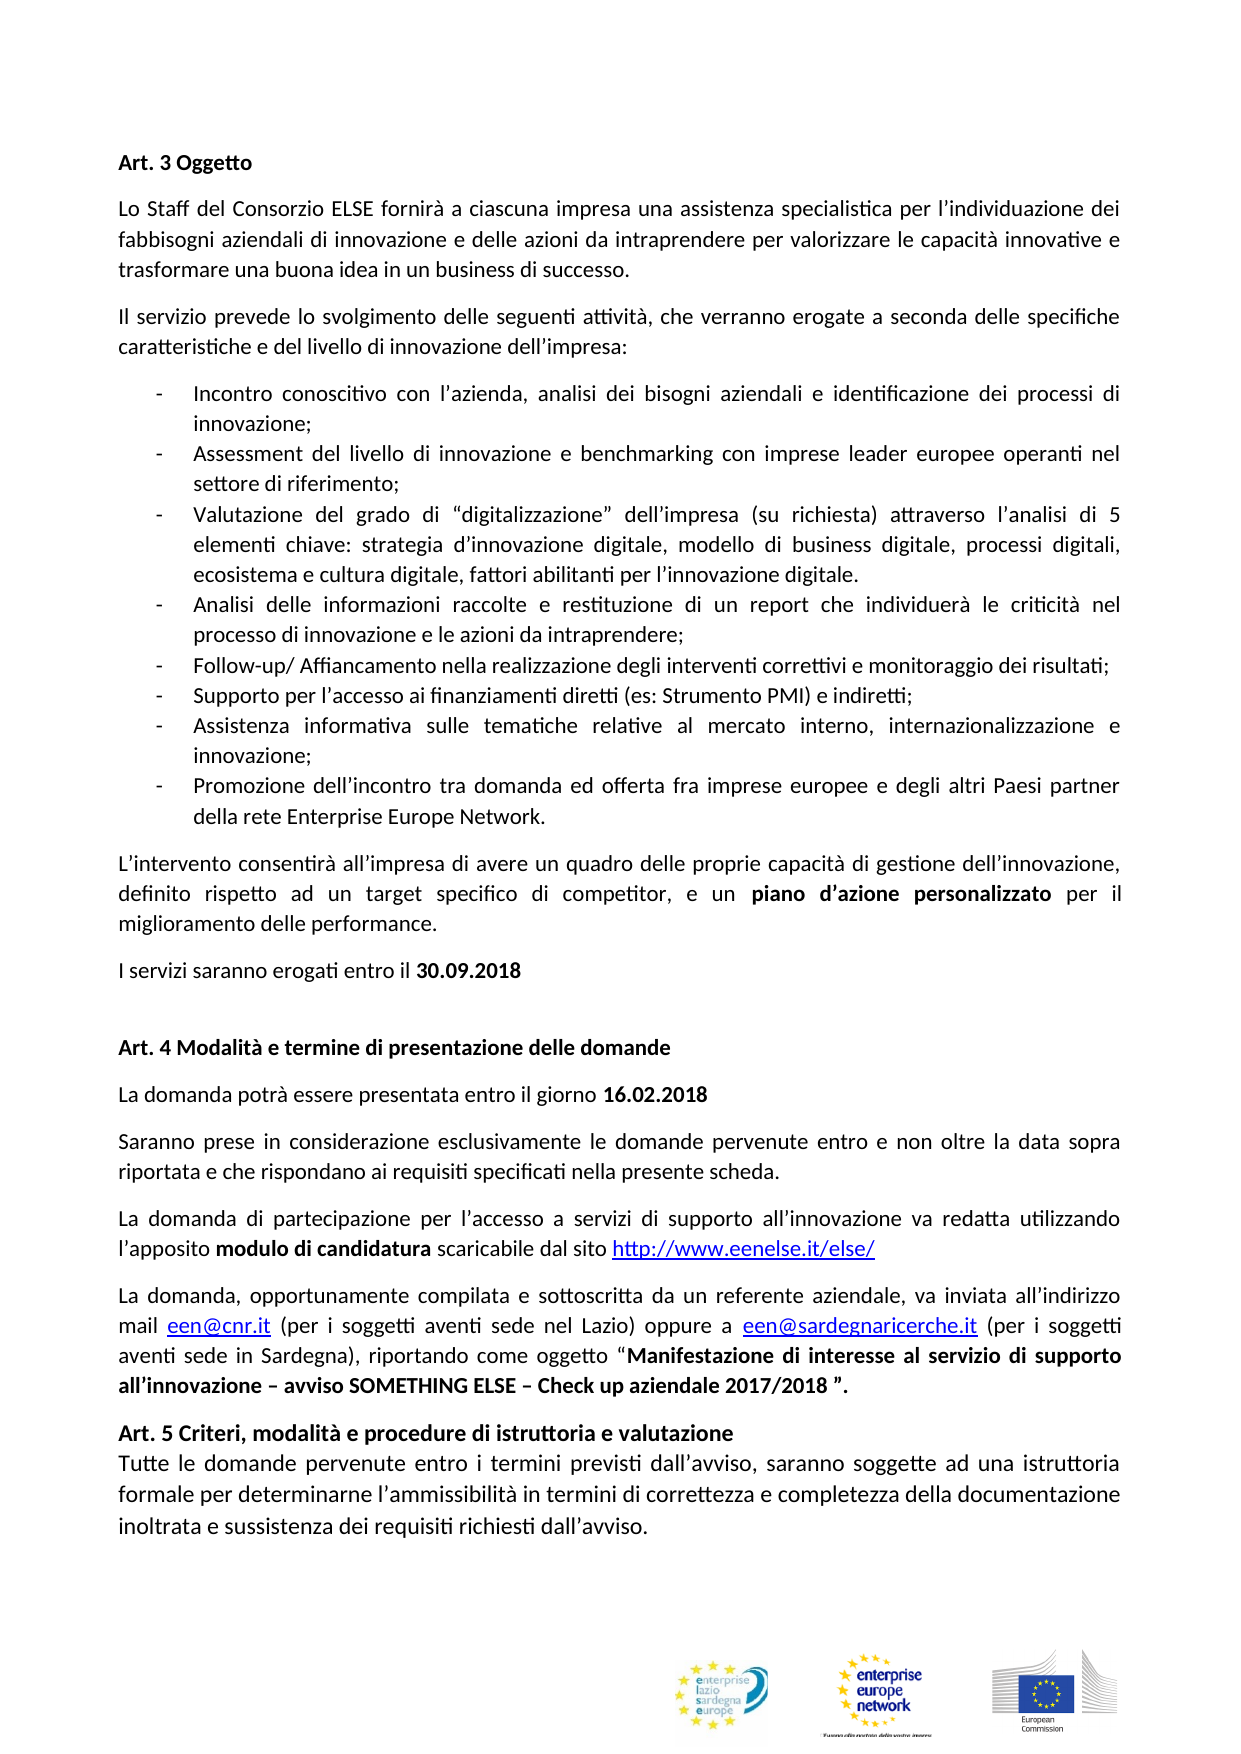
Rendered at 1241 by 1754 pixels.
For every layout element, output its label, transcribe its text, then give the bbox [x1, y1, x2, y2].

text Lo Staff del Consorzio ELSE fornirà a ciascuna impresa una assistenza specialistica per l’individuazione dei fabbisogni aziendali di innovazione e delle azioni da intraprendere per valorizzare le capacità innovative e trasformare una buona idea in un business di successo. [118, 194, 1122, 283]
text I servizi saranno erogati entro il 30.09.2018 [118, 956, 1122, 984]
list Follow-up/ Affiancamento nella realizzazione degli interventi correttivi e monitoraggio dei risultati; [156, 651, 1122, 679]
text Art. 3 Oggetto [118, 148, 1122, 176]
picture [992, 1649, 1118, 1734]
list Assessment del livello di innovazione e benchmarking con imprese leader europee operanti nel settore di riferimento; [156, 439, 1122, 497]
list Analisi delle informazioni raccolte e restituzione di un report che individuerà le criticità nel processo di innovazione e le azioni da intraprendere; [156, 590, 1122, 648]
list Assistenza informativa sulle tematiche relative al mercato interno, internazionalizzazione e innovazione; [156, 711, 1122, 769]
list Supporto per l’accesso ai finanziamenti diretti (es: Strumento PMI) e indiretti; [156, 681, 1122, 709]
picture [673, 1660, 768, 1746]
list Promozione dell’incontro tra domanda ed offerta fra imprese europee e degli altri Paesi partner della rete Enterprise Europe Network. [156, 772, 1122, 830]
list Incontro conoscitivo con l’azienda, analisi dei bisogni aziendali e identificazione dei processi di innovazione; [156, 379, 1122, 437]
text Art. 5 Criteri, modalità e procedure di istruttoria e valutazione [118, 1418, 1122, 1448]
text La domanda di partecipazione per l’accesso a servizi di supporto all’innovazione va redatta utilizzando l’apposito modulo di candidatura scaricabile dal sito http://www.eenelse.it/else/ [118, 1204, 1122, 1262]
text L’intervento consentirà all’impresa di avere un quadro delle proprie capacità di gestione dell’innovazione, definito rispetto ad un target specifico di competitor, e un piano d’azione personalizzato per il miglioramento delle performance. [118, 849, 1122, 937]
list Valutazione del grado di “digitalizzazione” dell’impresa (su richiesta) attraverso l’analisi di 5 elementi chiave: strategia d’innovazione digitale, modello di business digitale, processi digitali, ecosistema e cultura digitale, fattori abilitanti per l’innovazione digitale. [156, 500, 1122, 588]
text Tutte le domande pervenute entro i termini previsti dall’avviso, saranno soggette ad una istruttoria formale per determinarne l’ammissibilità in termini di correttezza e completezza della documentazione inoltrata e sussistenza dei requisiti richiesti dall’avviso. [118, 1448, 1122, 1540]
text Art. 4 Modalità e termine di presentazione delle domande [118, 1003, 1122, 1061]
text La domanda potrà essere presentata entro il giorno 16.02.2018 [118, 1080, 1122, 1108]
text La domanda, opportunamente compilata e sottoscritta da un referente aziendale, va inviata all’indirizzo mail een@cnr.it (per i soggetti aventi sede nel Lazio) oppure a een@sardegnaricerche.it (per i soggetti aventi sede in Sardegna), riportando come oggetto “Manifestazione di interesse al servizio di supporto all’innovazione – avviso SOMETHING ELSE – Check up aziendale 2017/2018 ”. [118, 1281, 1122, 1399]
picture [819, 1653, 932, 1735]
text Saranno prese in considerazione esclusivamente le domande pervenute entro e non oltre la data sopra riportata e che rispondano ai requisiti specificati nella presente scheda. [118, 1127, 1122, 1185]
text Il servizio prevede lo svolgimento delle seguenti attività, che verranno erogate a seconda delle specifiche caratteristiche e del livello di innovazione dell’impresa: [118, 302, 1122, 360]
